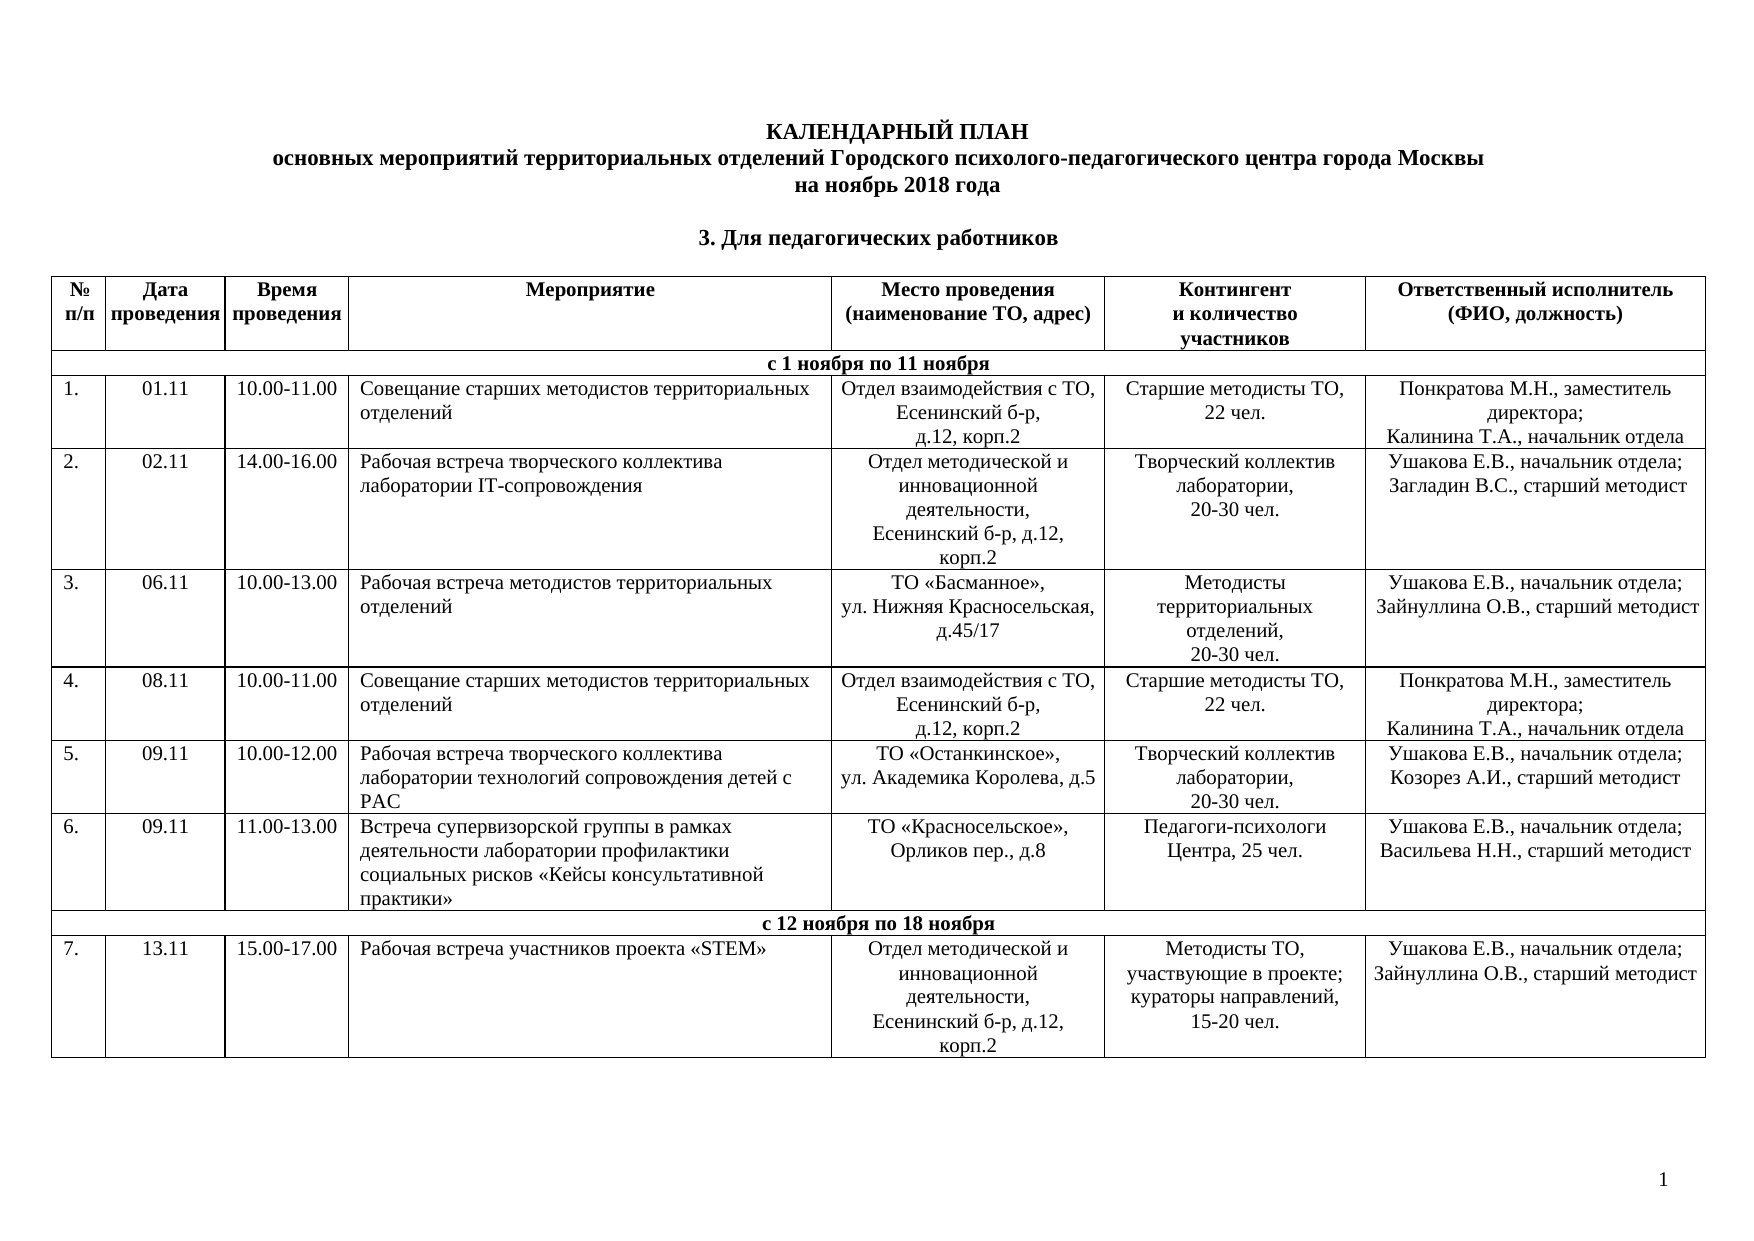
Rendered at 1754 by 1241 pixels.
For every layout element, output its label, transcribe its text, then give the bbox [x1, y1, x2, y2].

table_cell [52, 668, 105, 740]
table_cell Творческий коллектив лаборатории, 20-30 чел. [1105, 741, 1365, 813]
table_cell Ушакова Е.В., начальник отдела; Зайнуллина О.В., старший методист [1366, 570, 1705, 666]
table_cell Отдел методической и инновационной деятельности, Есенинский б-р, д.12, корп.2 [832, 449, 1104, 569]
table_cell Ушакова Е.В., начальник отдела; Васильева Н.Н., старший методист [1366, 814, 1705, 910]
table_header № п/п [52, 277, 105, 349]
table_cell 10.00-11.00 [226, 668, 348, 740]
table_cell Совещание старших методистов территориальных отделений [349, 376, 831, 448]
table_cell Понкратова М.Н., заместитель директора; Калинина Т.А., начальник отдела [1366, 668, 1705, 740]
table_cell 15.00-17.00 [226, 936, 348, 1057]
table_cell Педагоги-психологи Центра, 25 чел. [1105, 814, 1365, 910]
table_cell Старшие методисты ТО, 22 чел. [1105, 376, 1365, 448]
table_cell [52, 814, 105, 910]
table_cell Рабочая встреча творческого коллектива лаборатории технологий сопровождения детей с РАС [349, 741, 831, 813]
table_cell Встреча супервизорской группы в рамках деятельности лаборатории профилактики социальных рисков «Кейсы консультативной практики» [349, 814, 831, 910]
table_cell 14.00-16.00 [226, 449, 348, 569]
table_cell ТО «Красносельское», Орликов пер., д.8 [832, 814, 1104, 910]
table_cell Методисты территориальных отделений, 20-30 чел. [1105, 570, 1365, 666]
table_cell [52, 449, 105, 569]
table_cell Ушакова Е.В., начальник отдела; Загладин В.С., старший методист [1366, 449, 1705, 569]
table_cell [52, 741, 105, 813]
table_cell Старшие методисты ТО, 22 чел. [1105, 668, 1365, 740]
table_cell Методисты ТО, участвующие в проекте; кураторы направлений, 15-20 чел. [1105, 936, 1365, 1057]
table_cell Рабочая встреча участников проекта «STEM» [349, 936, 831, 1057]
table_cell Рабочая встреча методистов территориальных отделений [349, 570, 831, 666]
text 3. Для педагогических работников [89, 223, 1668, 250]
text на ноябрь 2018 года [126, 171, 1668, 197]
text КАЛЕНДАРНЫЙ ПЛАН [126, 118, 1668, 144]
table_header Контингент и количество участников [1105, 277, 1365, 349]
table_header Ответственный исполнитель (ФИО, должность) [1366, 277, 1705, 349]
table_cell ТО «Басманное», ул. Нижняя Красносельская, д.45/17 [832, 570, 1104, 666]
table_cell Ушакова Е.В., начальник отдела; Козорез А.И., старший методист [1366, 741, 1705, 813]
table_cell 09.11 [106, 741, 224, 813]
table_cell 02.11 [106, 449, 224, 569]
table_cell Понкратова М.Н., заместитель директора; Калинина Т.А., начальник отдела [1366, 376, 1705, 448]
table_cell Отдел взаимодействия с ТО, Есенинский б-р, д.12, корп.2 [832, 376, 1104, 448]
table_cell 06.11 [106, 570, 224, 666]
table_cell Отдел взаимодействия с ТО, Есенинский б-р, д.12, корп.2 [832, 668, 1104, 740]
table_cell Ушакова Е.В., начальник отдела; Зайнуллина О.В., старший методист [1366, 936, 1705, 1057]
text основных мероприятий территориальных отделений Городского психолого-педагогического центра города Москвы [89, 144, 1668, 171]
table_cell 10.00-12.00 [226, 741, 348, 813]
table_cell Совещание старших методистов территориальных отделений [349, 668, 831, 740]
table_cell 09.11 [106, 814, 224, 910]
table_cell Творческий коллектив лаборатории, 20-30 чел. [1105, 449, 1365, 569]
table_cell Рабочая встреча творческого коллектива лаборатории IT-сопровождения [349, 449, 831, 569]
table_cell [52, 376, 105, 448]
table_cell 01.11 [106, 376, 224, 448]
table_header Место проведения (наименование ТО, адрес) [832, 277, 1104, 349]
table_header Дата проведения [106, 277, 224, 349]
table_cell с 12 ноября по 18 ноября [52, 911, 1705, 935]
table_header Мероприятие [349, 277, 831, 349]
table_cell 08.11 [106, 668, 224, 740]
table_cell 10.00-11.00 [226, 376, 348, 448]
table_cell ТО «Останкинское», ул. Академика Королева, д.5 [832, 741, 1104, 813]
table_cell [52, 570, 105, 666]
table_cell с 1 ноября по 11 ноября [52, 351, 1705, 374]
table_cell [52, 936, 105, 1057]
table_cell Отдел методической и инновационной деятельности, Есенинский б-р, д.12, корп.2 [832, 936, 1104, 1057]
table_cell 10.00-13.00 [226, 570, 348, 666]
table_header Время проведения [226, 277, 348, 349]
table_cell 13.11 [106, 936, 224, 1057]
table_cell 11.00-13.00 [226, 814, 348, 910]
